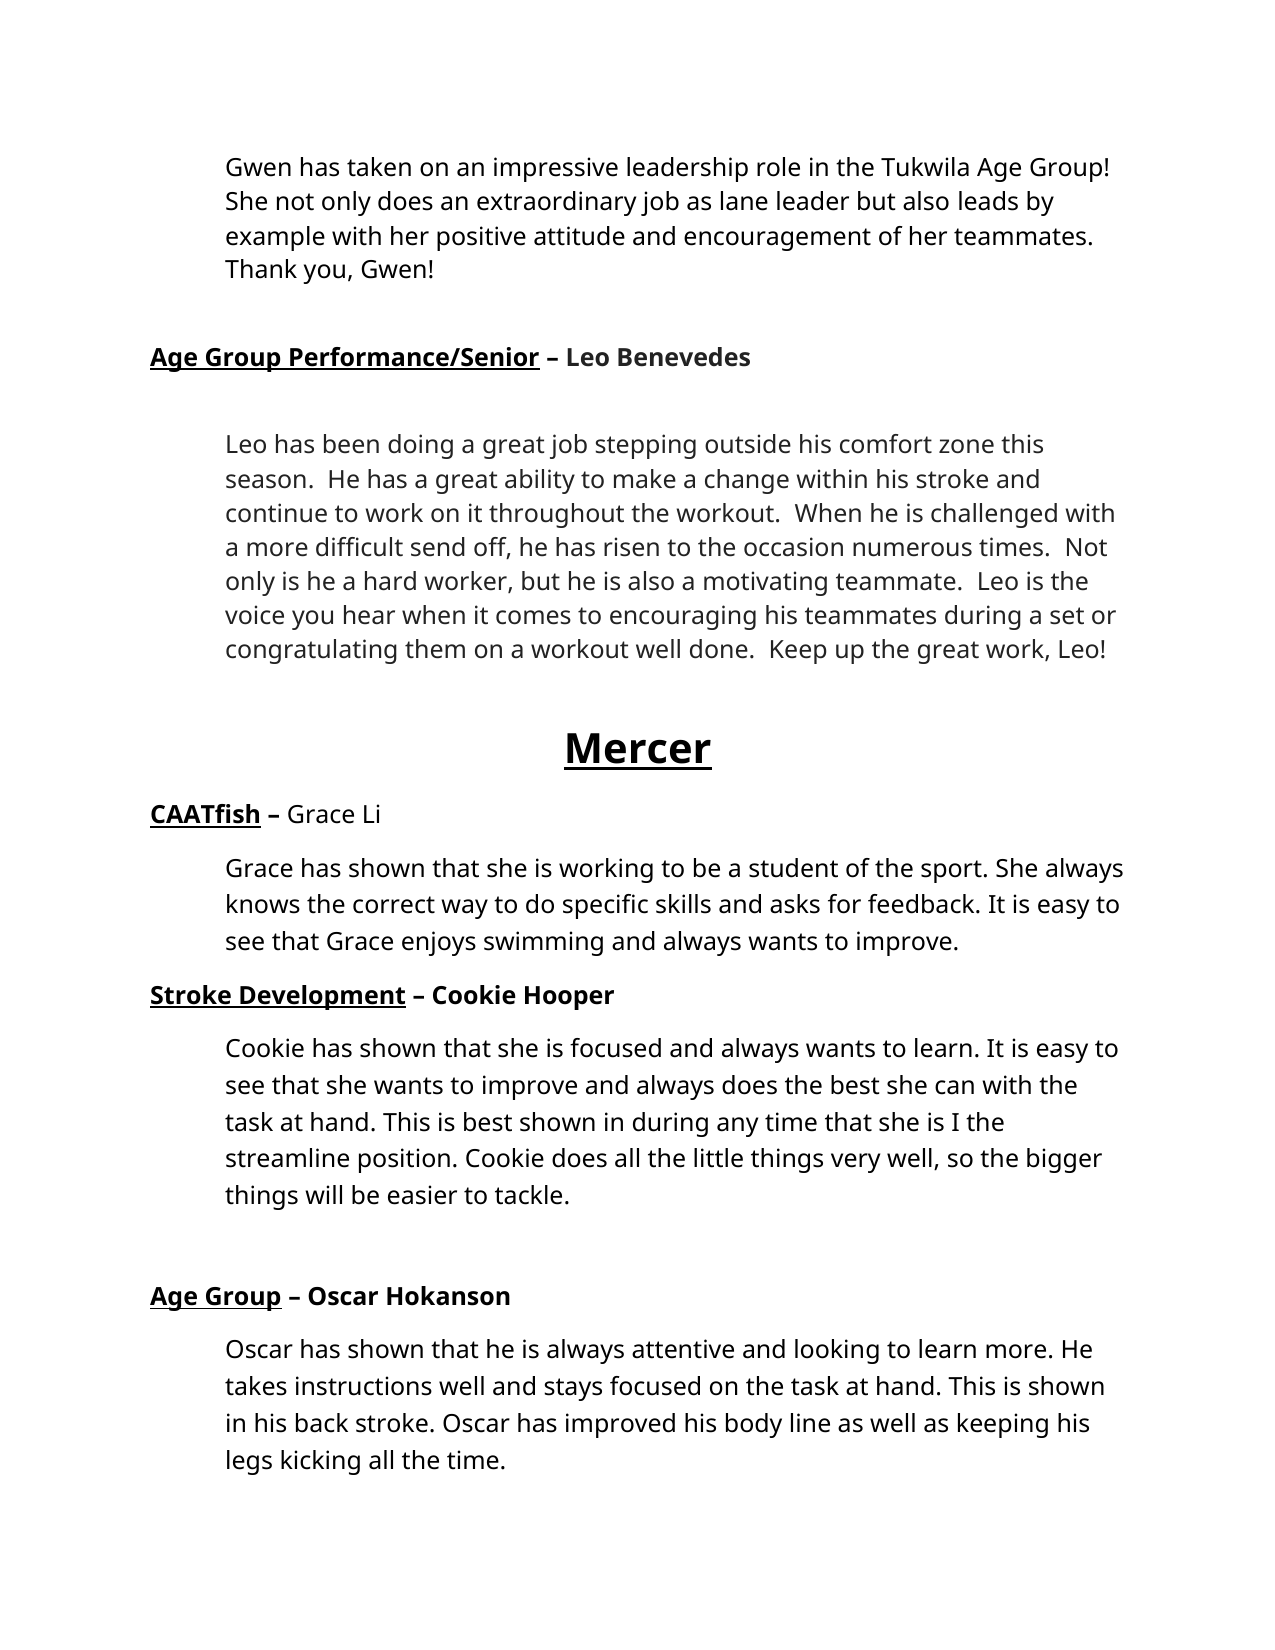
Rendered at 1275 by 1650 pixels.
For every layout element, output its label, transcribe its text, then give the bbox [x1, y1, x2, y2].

text Age Group – Oscar Hokanson [150, 1279, 1125, 1313]
text Stroke Development – Cookie Hooper [150, 977, 1125, 1011]
text Cookie has shown that she is focused and always wants to learn. It is easy to see that she wants to improve and always does the best she can with the task at hand. This is best shown in during any time that she is I the streamline position. Cookie does all the little things very well, so the bigger things will be easier to tackle. [225, 1031, 1125, 1212]
text Gwen has taken on an impressive leadership role in the Tukwila Age Group! She not only does an extraordinary job as lane leader but also leads by example with her positive attitude and encouragement of her teammates. Thank you, Gwen! [225, 150, 1125, 286]
text Grace has shown that she is working to be a student of the sport. She always knows the correct way to do specific skills and asks for feedback. It is easy to see that Grace enjoys swimming and always wants to improve. [225, 850, 1125, 958]
text Age Group Performance/Senior – Leo Benevedes [150, 340, 1125, 374]
text Leo has been doing a great job stepping outside his comfort zone this season. He has a great ability to make a change within his stroke and continue to work on it throughout the workout. When he is challenged with a more difficult send off, he has risen to the occasion numerous times. Not only is he a hard worker, but he is also a motivating teammate. Leo is the voice you hear when it comes to encouraging his teammates during a set or congratulating them on a workout well done. Keep up the great work, Leo! [225, 427, 1125, 666]
text CAATfish – Grace Li [150, 797, 1125, 831]
text Mercer [150, 719, 1125, 776]
text Oscar has shown that he is always attentive and looking to learn more. He takes instructions well and stays focused on the task at hand. This is shown in his back stroke. Oscar has improved his body line as well as keeping his legs kicking all the time. [225, 1332, 1125, 1477]
